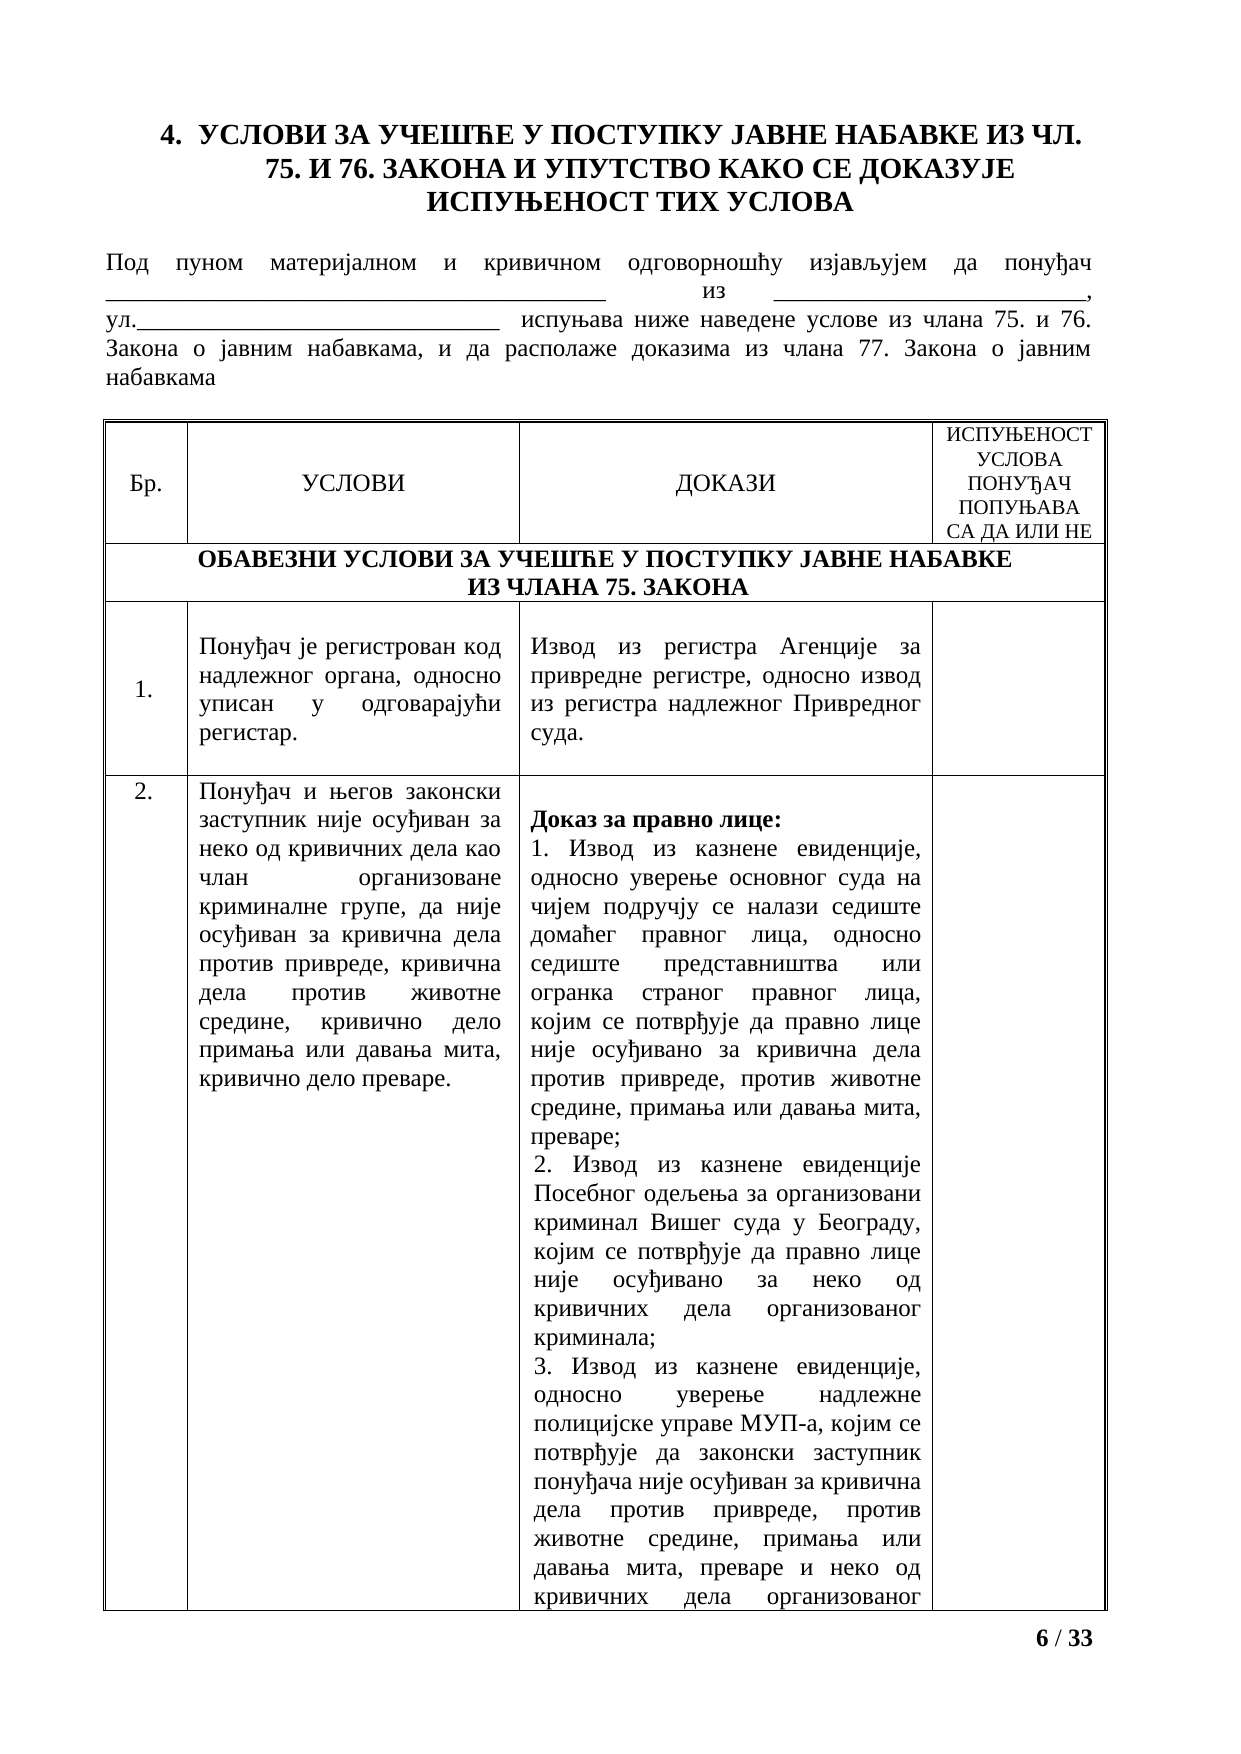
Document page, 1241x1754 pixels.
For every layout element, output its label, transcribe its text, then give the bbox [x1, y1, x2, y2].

table_cell [933, 776, 1104, 1609]
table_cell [188, 776, 519, 1609]
text Под пуном материјалном и кривичном одговорношћу изјављујем да понуђач ________________________________________ из _________________________, ул._____________________________ испуњава ниже наведене услове из члана 75. и 76. Закона о јавним набавкама, и да располаже доказима из члана 77. Закона о јавним набавкама [106, 247, 1093, 391]
subtitle УСЛОВИ ЗА УЧЕШЋЕ У ПОСТУПКУ ЈАВНЕ НАБАВКЕ ИЗ ЧЛ. 75. И 76. ЗАКОНА И УПУТСТВО КАКО СЕ ДОКАЗУЈЕ ИСПУЊЕНОСТ ТИХ УСЛОВА [150, 117, 1093, 218]
table_header ДОКАЗИ [520, 423, 932, 543]
table_header УСЛОВИ [188, 423, 519, 543]
table_cell Понуђач је регистрован код надлежног органа, односно уписан у одговарајући регистар. [188, 602, 519, 775]
table_cell 2. [106, 776, 187, 1609]
table_cell [933, 602, 1104, 775]
table_header ИСПУЊЕНОСТ УСЛОВА ПОНУЂАЧ ПОПУЊАВА СА ДА ИЛИ НЕ [933, 423, 1104, 543]
table_header Бр. [106, 423, 187, 543]
table_cell 1. [106, 602, 187, 775]
table_cell ОБАВЕЗНИ УСЛОВИ ЗА УЧЕШЋЕ У ПОСТУПКУ ЈАВНЕ НАБАВКЕ ИЗ ЧЛАНА 75. ЗАКОНА [106, 544, 1104, 601]
table_cell Извод из регистра Агенције за привредне регистре, односно извод из регистра надлежног Привредног суда. [520, 602, 932, 775]
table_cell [520, 776, 932, 1609]
